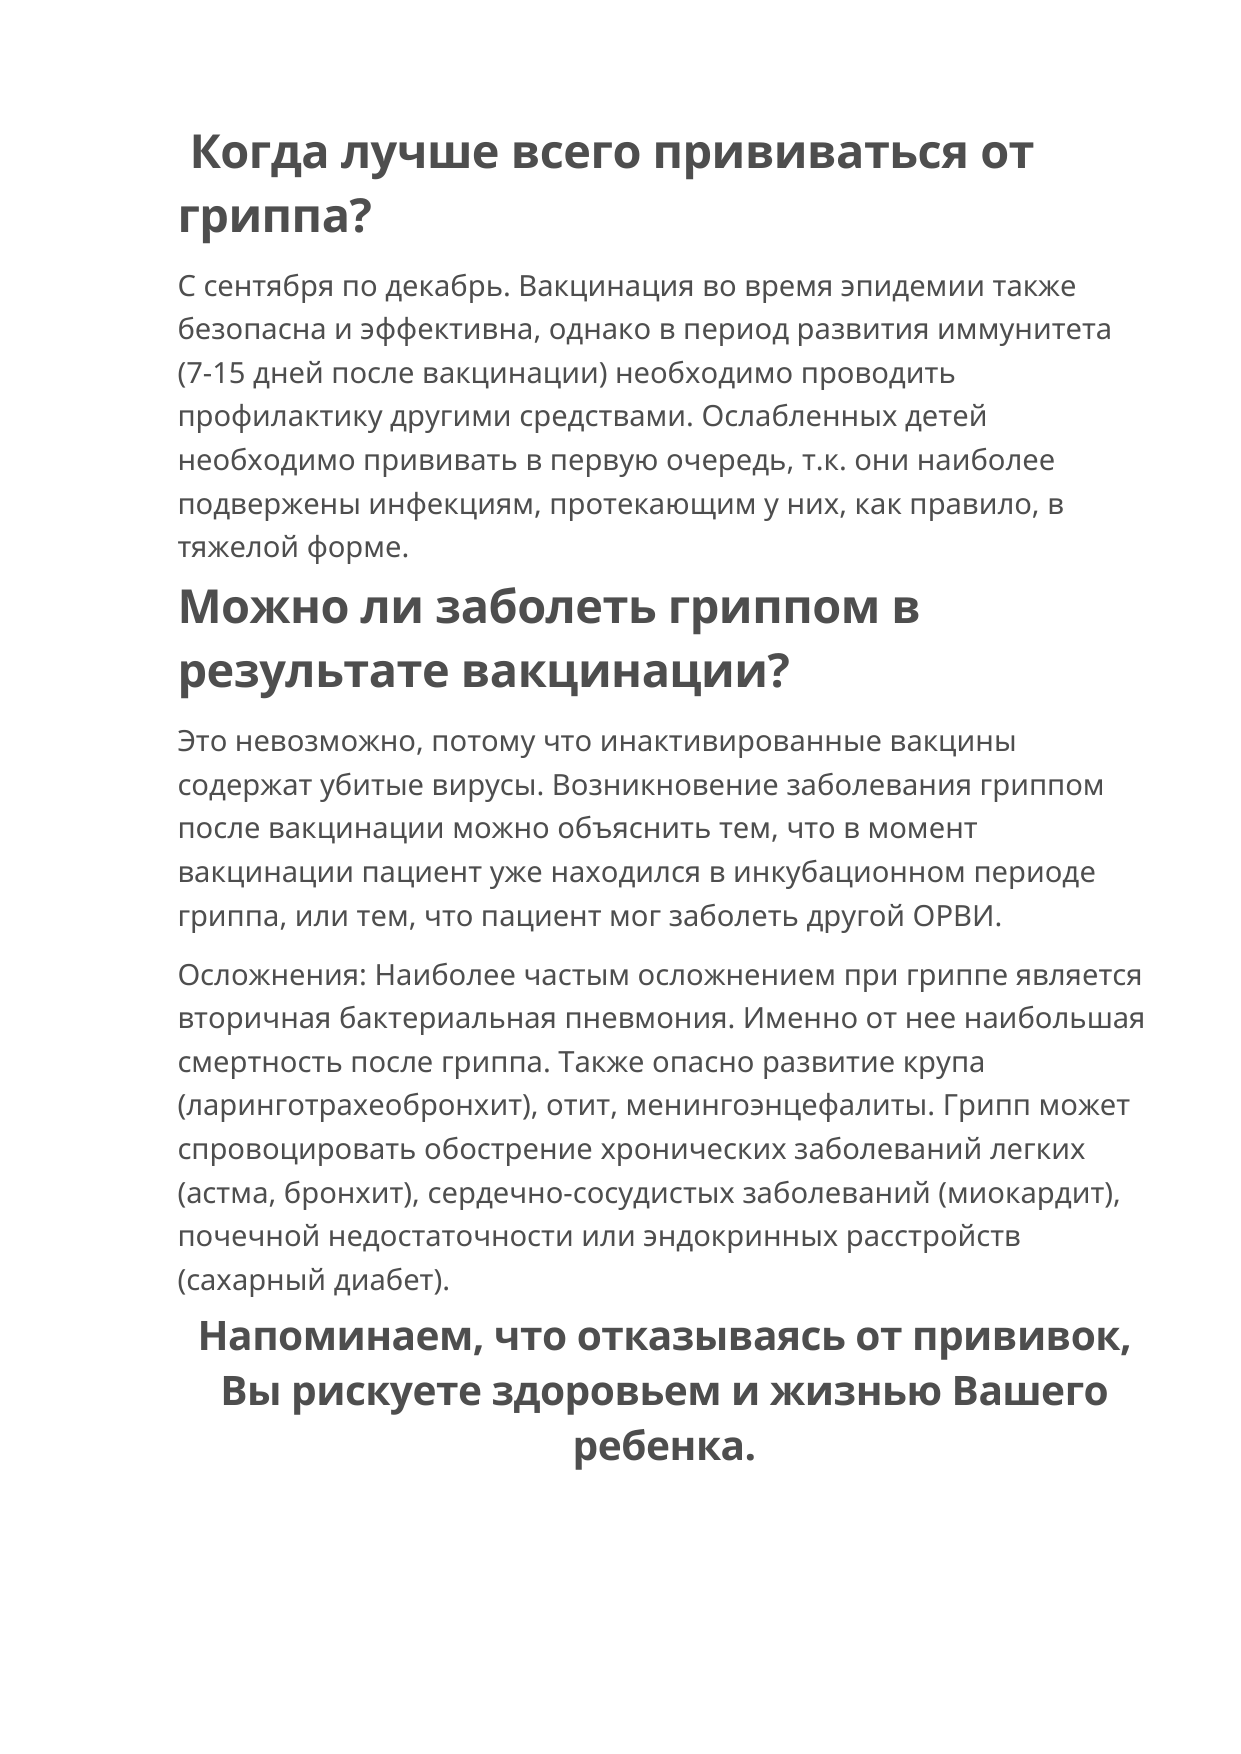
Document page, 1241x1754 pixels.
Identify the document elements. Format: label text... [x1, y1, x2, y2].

text Можно ли заболеть гриппом в результате вакцинации? [177, 574, 1152, 702]
text Это невозможно, потому что инактивированные вакцины содержат убитые вирусы. Возникновение заболевания гриппом после вакцинации можно объяснить тем, что в момент вакцинации пациент уже находился в инкубационном периоде гриппа, или тем, что пациент мог заболеть другой ОРВИ. [177, 717, 1152, 935]
text С сентября по декабрь. Вакцинация во время эпидемии также безопасна и эффективна, однако в период развития иммунитета (7-15 дней после вакцинации) необходимо проводить профилактику другими средствами. Ослабленных детей необходимо прививать в первую очередь, т.к. они наиболее подвержены инфекциям, протекающим у них, как правило, в тяжелой форме. [177, 261, 1152, 566]
text Напоминаем, что отказываясь от прививок, Вы рискуете здоровьем и жизнью Вашего ребенка. [177, 1306, 1152, 1472]
text Когда лучше всего прививаться от гриппа? [177, 118, 1152, 246]
text Осложнения: Наиболее частым осложнением при гриппе является вторичная бактериальная пневмония. Именно от нее наибольшая смертность после гриппа. Также опасно развитие крупа (ларинготрахеобронхит), отит, менингоэнцефалиты. Грипп может спровоцировать обострение хронических заболеваний легких (астма, бронхит), сердечно-сосудистых заболеваний (миокардит), почечной недостаточности или эндокринных расстройств (сахарный диабет). [177, 950, 1152, 1299]
